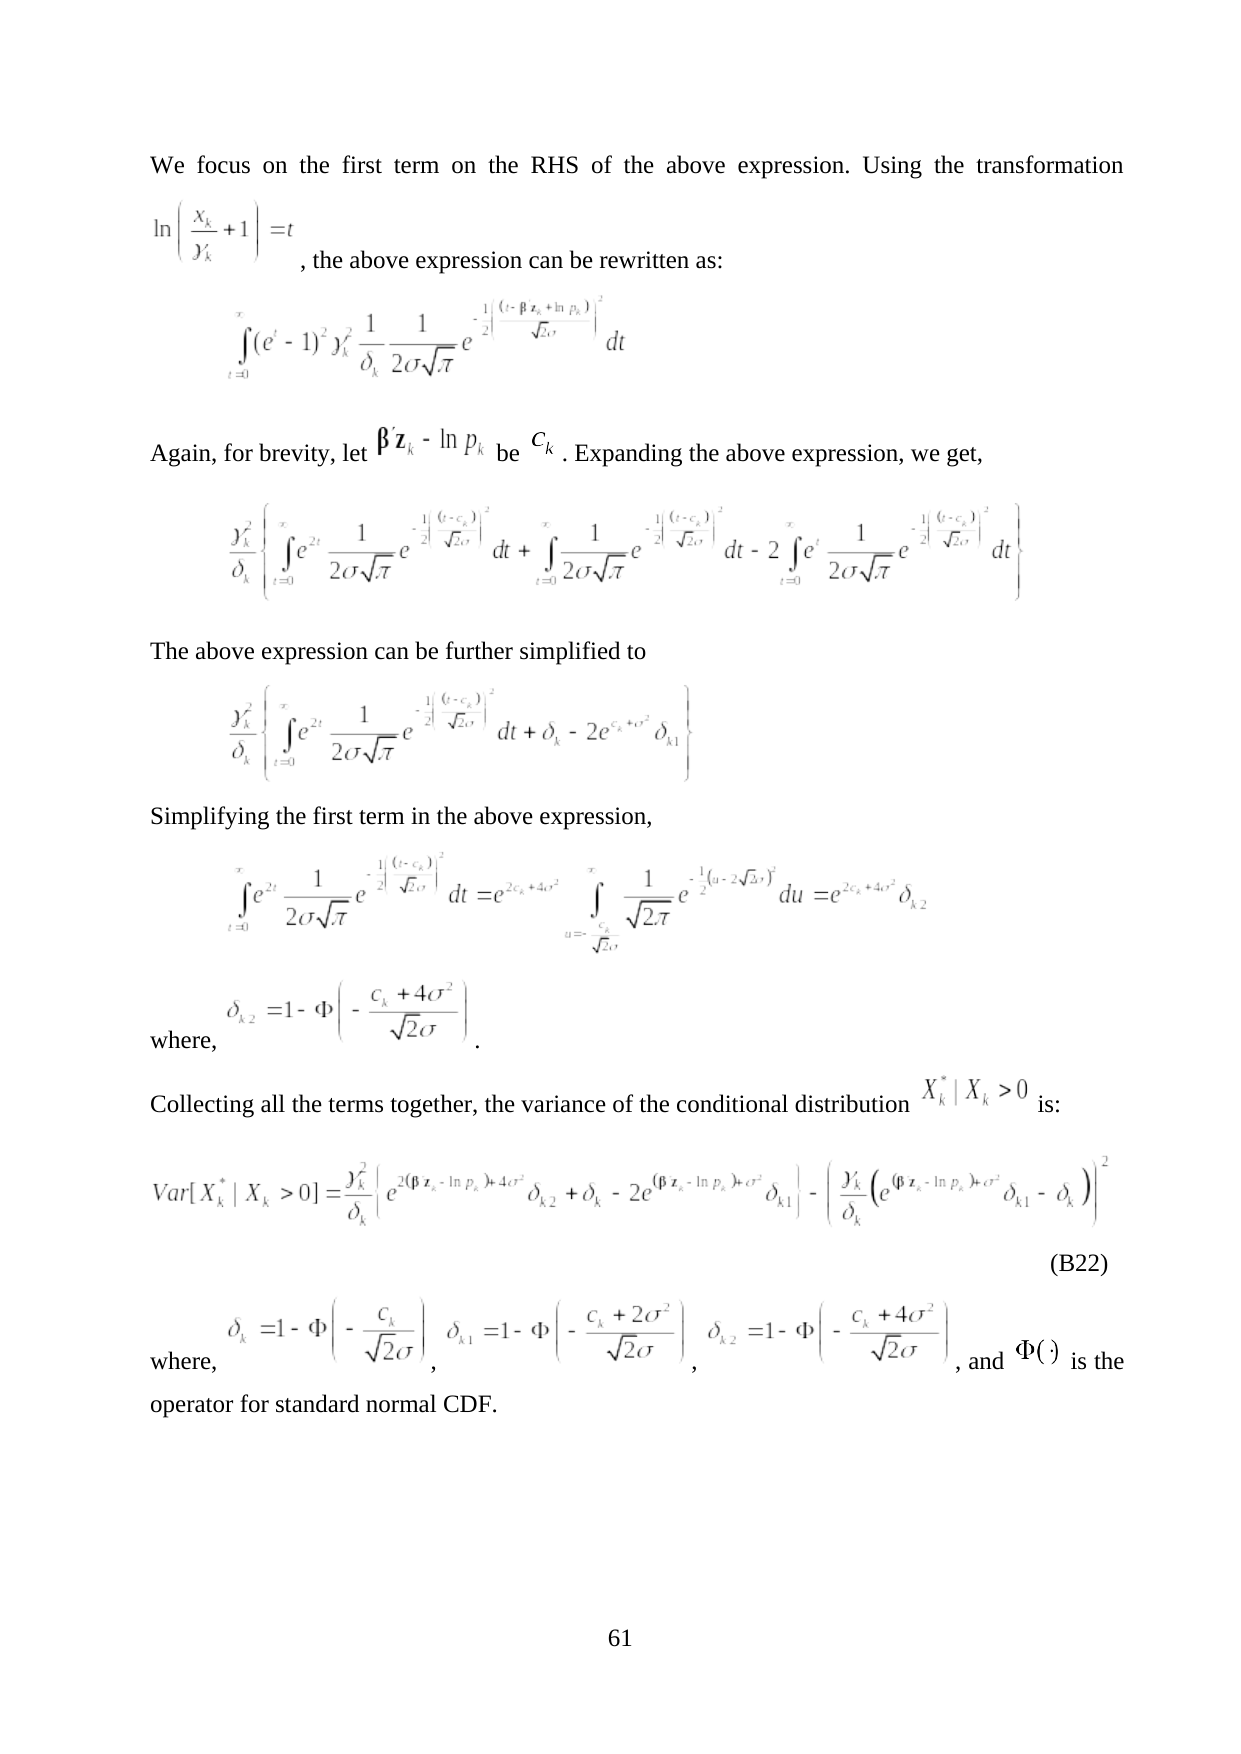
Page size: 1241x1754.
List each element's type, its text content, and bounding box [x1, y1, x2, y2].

text Collecting all the terms together, the variance of the conditional distribution is: [150, 1068, 1124, 1118]
text Again, for brevity, let be . Expanding the above expression, we get, [150, 417, 1124, 466]
text where, , , , and is the operator for standard normal CDF. [150, 1291, 1124, 1418]
text Simplifying the first term in the above expression, [150, 801, 1124, 830]
text (B22) [150, 1248, 1228, 1277]
text The above expression can be further simplified to [150, 636, 1124, 665]
text We focus on the first term on the RHS of the above expression. Using the transformation , the above expression can be rewritten as: [150, 150, 1124, 273]
text where, . [150, 973, 1124, 1054]
